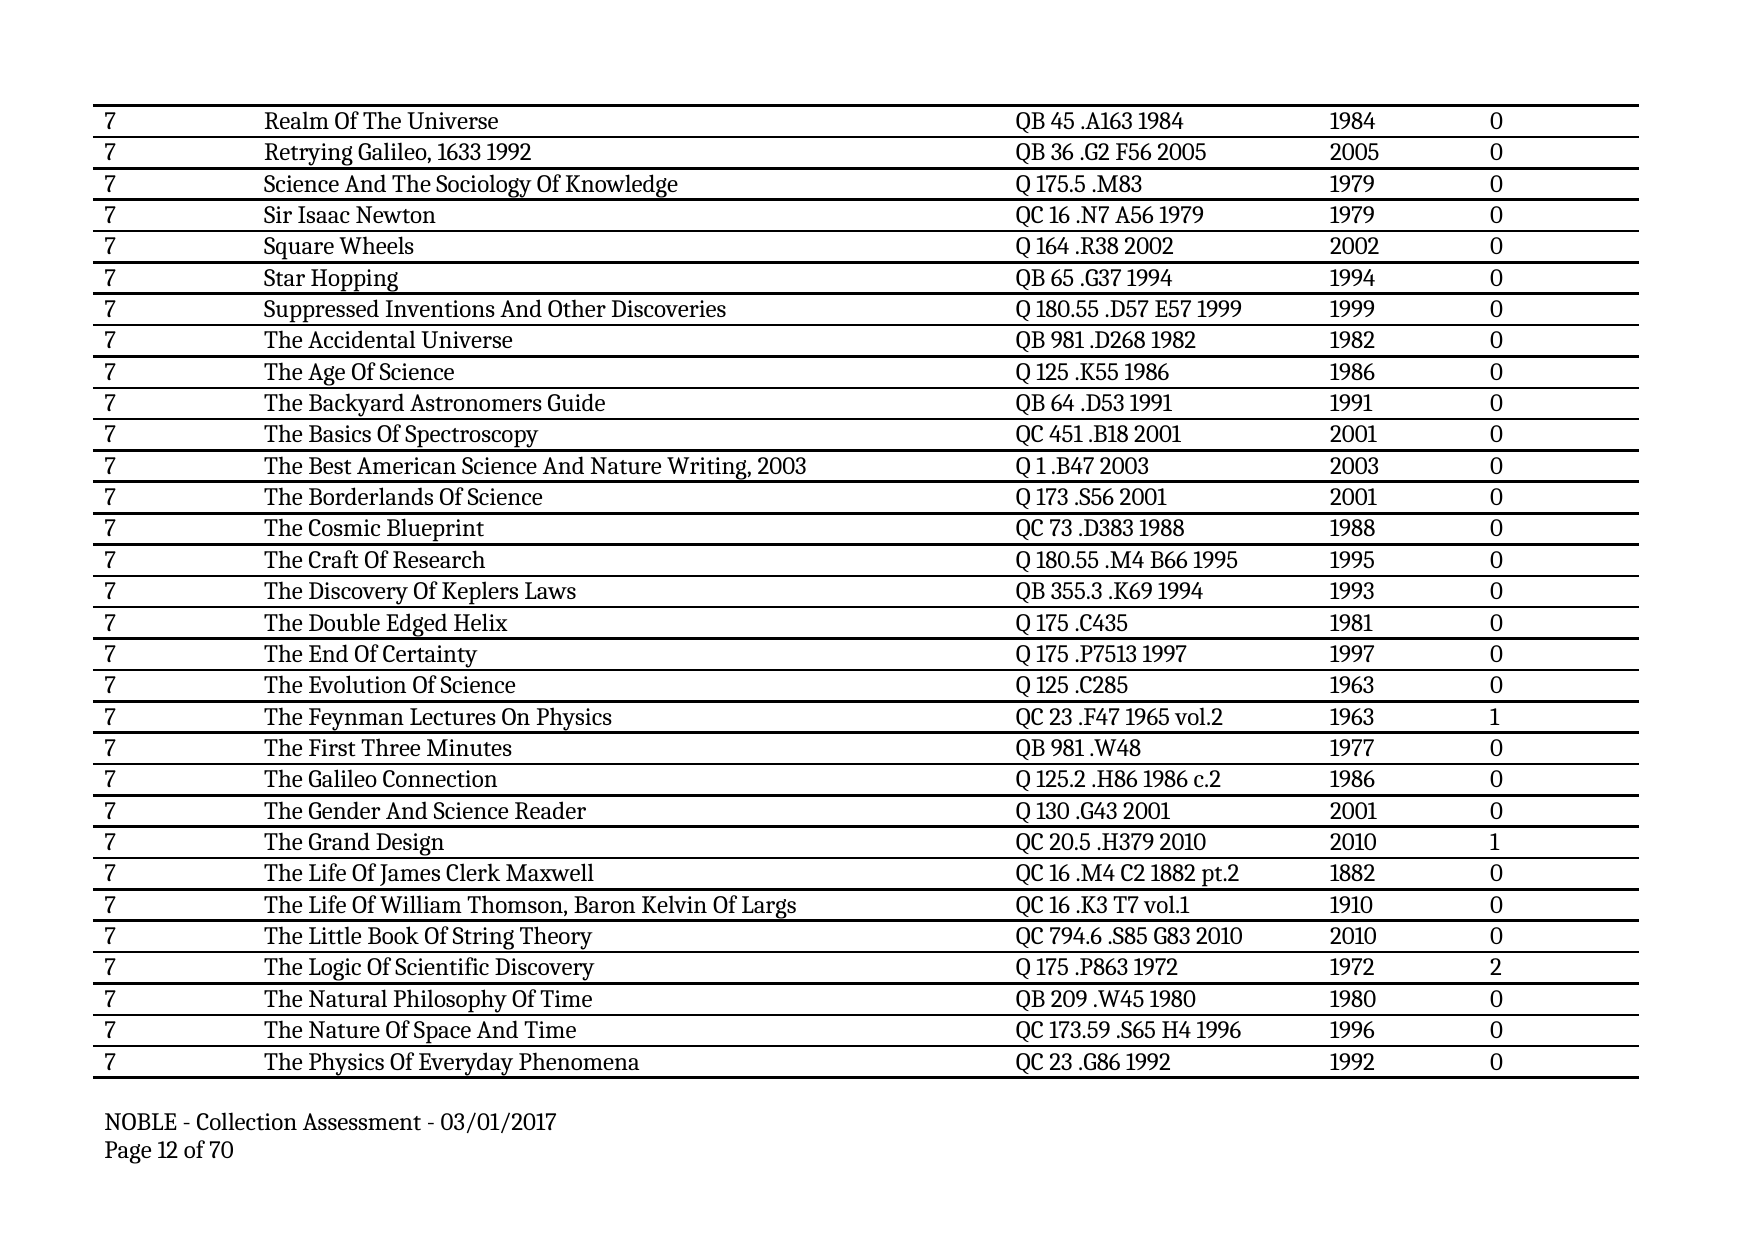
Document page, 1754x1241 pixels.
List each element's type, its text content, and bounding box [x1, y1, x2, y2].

table_cell 7 [93, 703, 253, 731]
table_cell The Life Of William Thomson, Baron Kelvin Of Largs [253, 891, 999, 919]
table_cell The Feynman Lectures On Physics [253, 703, 999, 731]
table_cell 0 [1479, 577, 1638, 606]
table_cell 7 [93, 295, 253, 324]
table_cell 7 [93, 953, 253, 982]
table_cell Q 1 .B47 2003 [999, 452, 1319, 480]
table_cell The Little Book Of String Theory [253, 922, 999, 951]
table_cell 7 [93, 420, 253, 449]
table_cell 1996 [1319, 1016, 1478, 1045]
table_cell 7 [93, 483, 253, 512]
table_cell 2001 [1319, 420, 1478, 449]
table_cell 2010 [1319, 922, 1478, 951]
table_cell 7 [93, 671, 253, 700]
table_cell The Logic Of Scientific Discovery [253, 953, 999, 982]
table_cell Realm Of The Universe [253, 107, 999, 136]
table_cell 1910 [1319, 891, 1478, 919]
table_cell Sir Isaac Newton [253, 201, 999, 229]
table_cell 0 [1479, 640, 1638, 668]
table_cell The Craft Of Research [253, 546, 999, 574]
table_cell 0 [1479, 232, 1638, 261]
table_cell 2 [1479, 953, 1638, 982]
table_cell 0 [1479, 452, 1638, 480]
table_cell QC 73 .D383 1988 [999, 515, 1319, 543]
table_cell 0 [1479, 170, 1638, 198]
table_cell Q 175 .P863 1972 [999, 953, 1319, 982]
table_cell 1986 [1319, 765, 1478, 794]
table_cell 0 [1479, 1016, 1638, 1045]
table_cell 0 [1479, 201, 1638, 229]
table_cell 1994 [1319, 264, 1478, 292]
table_cell 0 [1479, 891, 1638, 919]
table_cell The First Three Minutes [253, 734, 999, 763]
table_cell 1882 [1319, 859, 1478, 888]
table_cell 1984 [1319, 107, 1478, 136]
table_cell The Grand Design [253, 828, 999, 857]
table_cell Q 164 .R38 2002 [999, 232, 1319, 261]
table_cell Q 180.55 .M4 B66 1995 [999, 546, 1319, 574]
table_cell 7 [93, 734, 253, 763]
table_cell 0 [1479, 765, 1638, 794]
table_cell The Galileo Connection [253, 765, 999, 794]
table_cell 7 [93, 1047, 253, 1076]
table_cell 0 [1479, 264, 1638, 292]
table_cell 2003 [1319, 452, 1478, 480]
table_cell Q 125 .K55 1986 [999, 358, 1319, 386]
table_cell 7 [93, 264, 253, 292]
table_cell 2002 [1319, 232, 1478, 261]
table_cell 1999 [1319, 295, 1478, 324]
table_cell 7 [93, 232, 253, 261]
table_cell The Evolution Of Science [253, 671, 999, 700]
table_cell 7 [93, 389, 253, 418]
table_cell Q 180.55 .D57 E57 1999 [999, 295, 1319, 324]
table_cell 2001 [1319, 797, 1478, 825]
table_cell 1979 [1319, 201, 1478, 229]
table_cell 1977 [1319, 734, 1478, 763]
table_cell The Borderlands Of Science [253, 483, 999, 512]
table_cell 7 [93, 922, 253, 951]
table_cell 0 [1479, 420, 1638, 449]
table_cell The Discovery Of Keplers Laws [253, 577, 999, 606]
table_cell 7 [93, 452, 253, 480]
table_cell 1995 [1319, 546, 1478, 574]
table_cell QB 981 .W48 [999, 734, 1319, 763]
table_cell Q 125 .C285 [999, 671, 1319, 700]
table_cell QB 981 .D268 1982 [999, 326, 1319, 355]
table_cell QB 45 .A163 1984 [999, 107, 1319, 136]
table_cell 1963 [1319, 671, 1478, 700]
table_cell The Backyard Astronomers Guide [253, 389, 999, 418]
table_cell QB 355.3 .K69 1994 [999, 577, 1319, 606]
table_cell 7 [93, 138, 253, 167]
table_cell QB 65 .G37 1994 [999, 264, 1319, 292]
table_cell The Double Edged Helix [253, 608, 999, 637]
table_cell Retrying Galileo, 1633 1992 [253, 138, 999, 167]
table_cell 0 [1479, 483, 1638, 512]
table_cell Q 125.2 .H86 1986 c.2 [999, 765, 1319, 794]
table_cell 0 [1479, 326, 1638, 355]
table_cell 0 [1479, 608, 1638, 637]
table_cell 2010 [1319, 828, 1478, 857]
table_cell 0 [1479, 985, 1638, 1013]
table_cell 7 [93, 170, 253, 198]
table_cell 0 [1479, 515, 1638, 543]
table_cell QC 20.5 .H379 2010 [999, 828, 1319, 857]
table_cell The Life Of James Clerk Maxwell [253, 859, 999, 888]
table_cell 0 [1479, 1047, 1638, 1076]
table_cell 7 [93, 515, 253, 543]
table_cell The End Of Certainty [253, 640, 999, 668]
table_cell QC 16 .N7 A56 1979 [999, 201, 1319, 229]
table_cell QB 209 .W45 1980 [999, 985, 1319, 1013]
table_cell 7 [93, 107, 253, 136]
table_cell 7 [93, 640, 253, 668]
table_cell 1988 [1319, 515, 1478, 543]
table_cell The Best American Science And Nature Writing, 2003 [253, 452, 999, 480]
table_cell QC 16 .K3 T7 vol.1 [999, 891, 1319, 919]
table_cell 7 [93, 765, 253, 794]
table_cell The Nature Of Space And Time [253, 1016, 999, 1045]
table_cell 7 [93, 358, 253, 386]
table_cell The Gender And Science Reader [253, 797, 999, 825]
table_cell 1992 [1319, 1047, 1478, 1076]
table_cell 1963 [1319, 703, 1478, 731]
table_cell QC 16 .M4 C2 1882 pt.2 [999, 859, 1319, 888]
table_cell 0 [1479, 671, 1638, 700]
table_cell QC 451 .B18 2001 [999, 420, 1319, 449]
table_cell Science And The Sociology Of Knowledge [253, 170, 999, 198]
table_cell 7 [93, 577, 253, 606]
table_cell 1986 [1319, 358, 1478, 386]
table_cell The Natural Philosophy Of Time [253, 985, 999, 1013]
table_cell 7 [93, 1016, 253, 1045]
table_cell QB 36 .G2 F56 2005 [999, 138, 1319, 167]
table_cell 1979 [1319, 170, 1478, 198]
table_cell 0 [1479, 546, 1638, 574]
table_cell 0 [1479, 922, 1638, 951]
table_cell 7 [93, 859, 253, 888]
table_cell QC 23 .G86 1992 [999, 1047, 1319, 1076]
table_cell The Cosmic Blueprint [253, 515, 999, 543]
table_cell 0 [1479, 389, 1638, 418]
table_cell 1972 [1319, 953, 1478, 982]
table_cell The Accidental Universe [253, 326, 999, 355]
table_cell 0 [1479, 358, 1638, 386]
table_cell 0 [1479, 295, 1638, 324]
table_cell 0 [1479, 797, 1638, 825]
table_cell Q 175.5 .M83 [999, 170, 1319, 198]
table_cell QC 23 .F47 1965 vol.2 [999, 703, 1319, 731]
table_cell The Basics Of Spectroscopy [253, 420, 999, 449]
table_cell 7 [93, 891, 253, 919]
table_cell 7 [93, 828, 253, 857]
table_cell 0 [1479, 734, 1638, 763]
table_cell 7 [93, 797, 253, 825]
table_cell 7 [93, 326, 253, 355]
table_cell 1991 [1319, 389, 1478, 418]
table_cell Star Hopping [253, 264, 999, 292]
table_cell 0 [1479, 107, 1638, 136]
table_cell 1982 [1319, 326, 1478, 355]
table_cell 7 [93, 985, 253, 1013]
table_cell Q 175 .C435 [999, 608, 1319, 637]
table_cell Square Wheels [253, 232, 999, 261]
table_cell 7 [93, 546, 253, 574]
table_cell QB 64 .D53 1991 [999, 389, 1319, 418]
table_cell QC 794.6 .S85 G83 2010 [999, 922, 1319, 951]
table_cell The Age Of Science [253, 358, 999, 386]
table_cell 2001 [1319, 483, 1478, 512]
table_cell QC 173.59 .S65 H4 1996 [999, 1016, 1319, 1045]
table_cell 0 [1479, 859, 1638, 888]
table_cell Q 175 .P7513 1997 [999, 640, 1319, 668]
table_cell 1997 [1319, 640, 1478, 668]
table_cell 2005 [1319, 138, 1478, 167]
table_cell The Physics Of Everyday Phenomena [253, 1047, 999, 1076]
table_cell 7 [93, 201, 253, 229]
table_cell 1 [1479, 828, 1638, 857]
table_cell Q 130 .G43 2001 [999, 797, 1319, 825]
table_cell 1980 [1319, 985, 1478, 1013]
table_cell 1 [1479, 703, 1638, 731]
table_cell 1981 [1319, 608, 1478, 637]
table_cell 7 [93, 608, 253, 637]
table_cell Q 173 .S56 2001 [999, 483, 1319, 512]
table_cell Suppressed Inventions And Other Discoveries [253, 295, 999, 324]
table_cell 1993 [1319, 577, 1478, 606]
table_cell 0 [1479, 138, 1638, 167]
